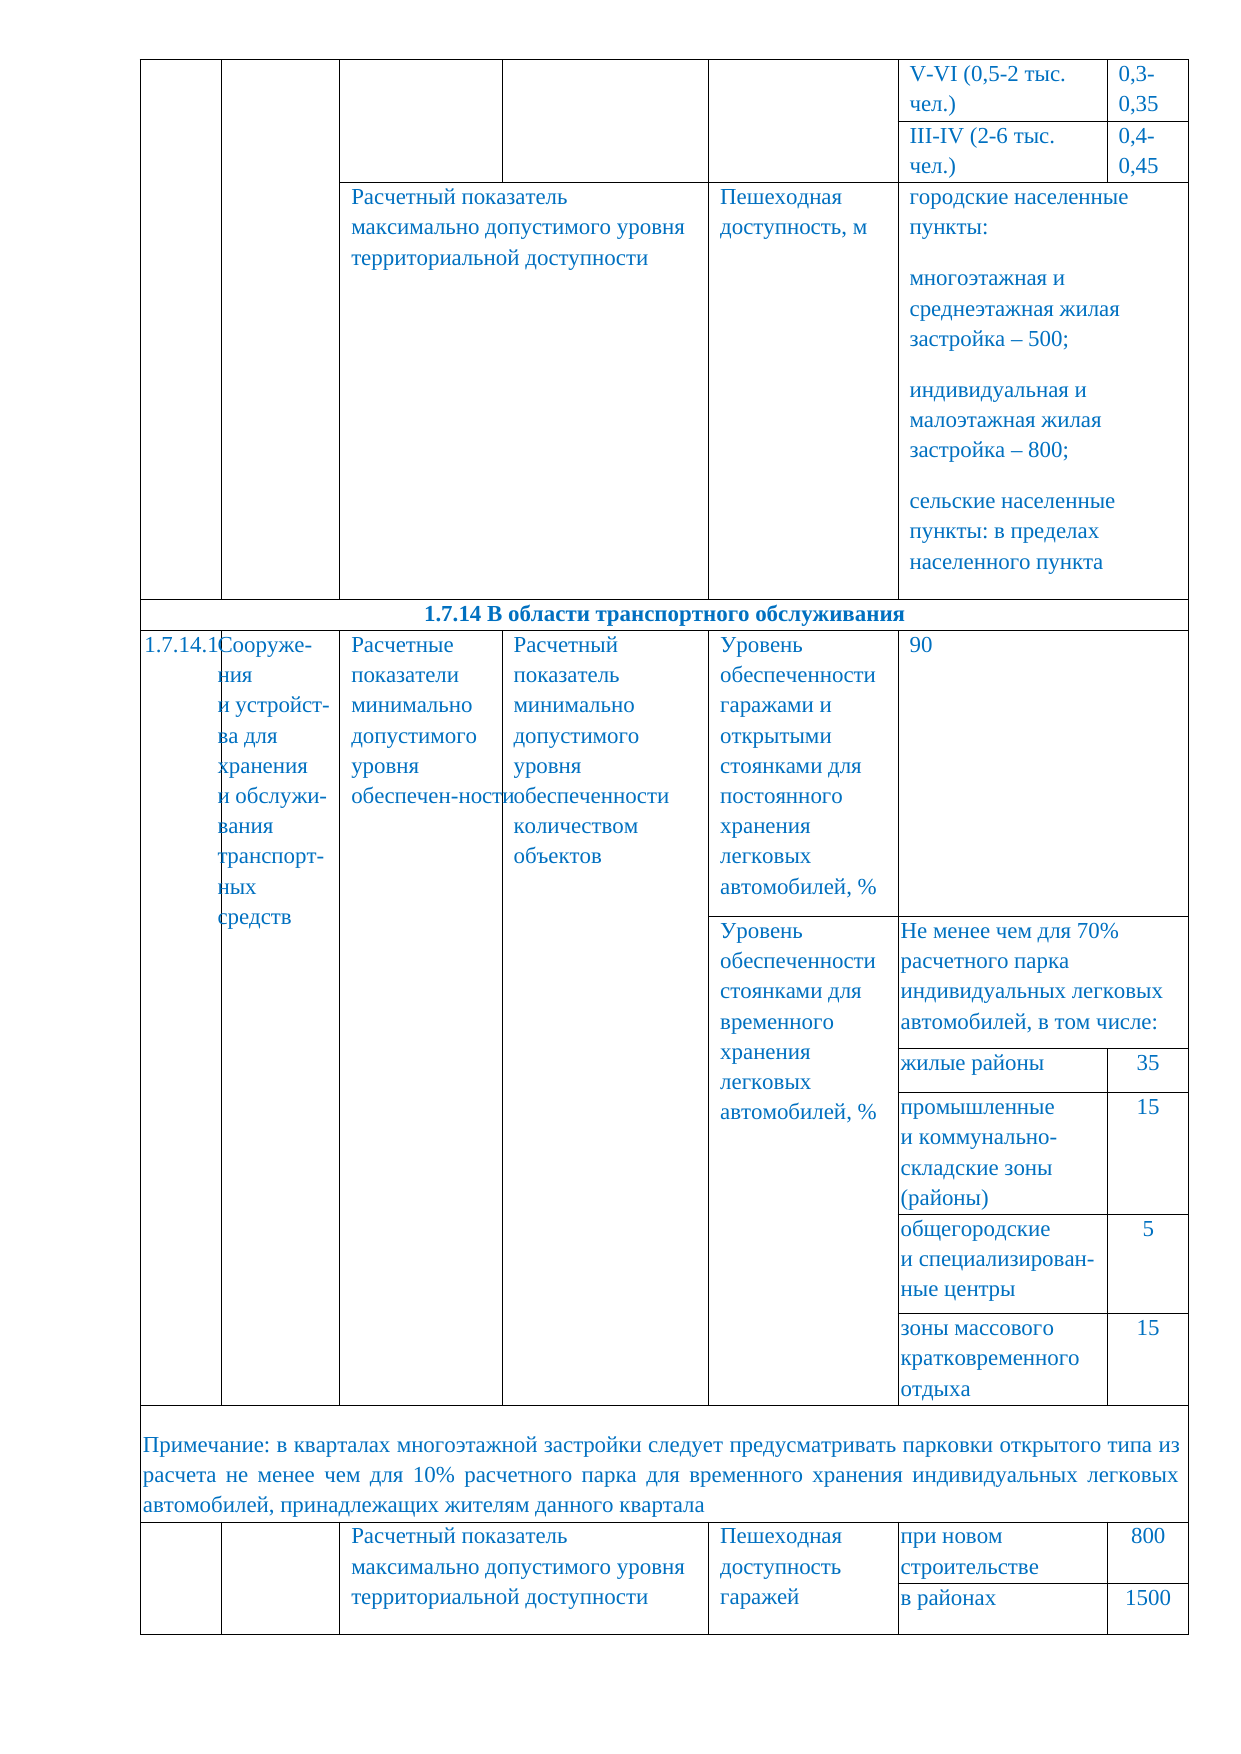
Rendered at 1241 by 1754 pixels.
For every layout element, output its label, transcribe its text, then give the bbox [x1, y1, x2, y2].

table_cell III-IV (2-6 тыс. чел.) [899, 122, 1107, 182]
table_cell 0,4-0,45 [1108, 122, 1188, 182]
table_cell общегородские и специализирован-ные центры [899, 1215, 1107, 1313]
table_cell 1500 [1108, 1584, 1188, 1634]
table_cell 15 [1108, 1093, 1188, 1214]
table_cell 90 [899, 631, 1188, 916]
table_cell 35 [1108, 1049, 1188, 1092]
table_cell городские населенные пункты: многоэтажная и среднеэтажная жилая застройка – 500; индивидуальная и малоэтажная жилая застройка – 800; сельские населенные пункты: в пределах населенного пункта [899, 183, 1188, 599]
table_cell Расчетный показатель максимально допустимого уровня территориальной доступности [340, 183, 708, 599]
table_cell [141, 1523, 221, 1634]
table_cell Сооруже-ния и устройст-ва для хранения и обслужи-вания транспорт-ных средств [222, 631, 339, 1405]
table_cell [899, 1584, 1107, 1634]
table_cell Расчетные показатели минимально допустимого уровня обеспечен-ности [340, 631, 502, 1405]
table_cell зоны массового кратковременного отдыха [899, 1314, 1107, 1405]
table_cell при новом строительстве [899, 1523, 1107, 1583]
table_cell жилые районы [899, 1049, 1107, 1092]
table_cell Уровень обеспеченности гаражами и открытыми стоянками для постоянного хранения легковых автомобилей, % [709, 631, 898, 916]
table_cell Пешеходная доступность гаражей и стоянок для постоянного хранения автомобилей, м [709, 1523, 898, 1634]
table_cell 15 [1108, 1314, 1188, 1405]
table_cell V-VI (0,5-2 тыс. чел.) [899, 60, 1107, 121]
table_cell [222, 1523, 339, 1634]
table_cell Не менее чем для 70% расчетного парка индивидуальных легковых автомобилей, в том числе: [899, 917, 1188, 1048]
table_cell 800 [1108, 1523, 1188, 1583]
table_cell Пешеходная доступность, м [709, 183, 898, 599]
table_cell Расчетный показатель минимально допустимого уровня обеспеченности количеством объектов [503, 631, 708, 1405]
table_cell 1.7.14.1 [141, 631, 221, 1405]
table_cell Расчетный показатель максимально допустимого уровня территориальной доступности [340, 1523, 708, 1634]
table_cell 0,3-0,35 [1108, 60, 1188, 121]
table_cell промышленные и коммунально-складские зоны (районы) [899, 1093, 1107, 1214]
table_cell 5 [1108, 1215, 1188, 1313]
table_cell 1.7.14 В области транспортного обслуживания [141, 600, 1188, 630]
table_cell Уровень обеспеченности стоянками для временного хранения легковых автомобилей, % [709, 917, 898, 1405]
table_cell Примечание: в кварталах многоэтажной застройки следует предусматривать парковки открытого типа из расчета не менее чем для 10% расчетного парка для временного хранения индивидуальных легковых автомобилей, принадлежащих жителям данного квартала [141, 1406, 1188, 1522]
